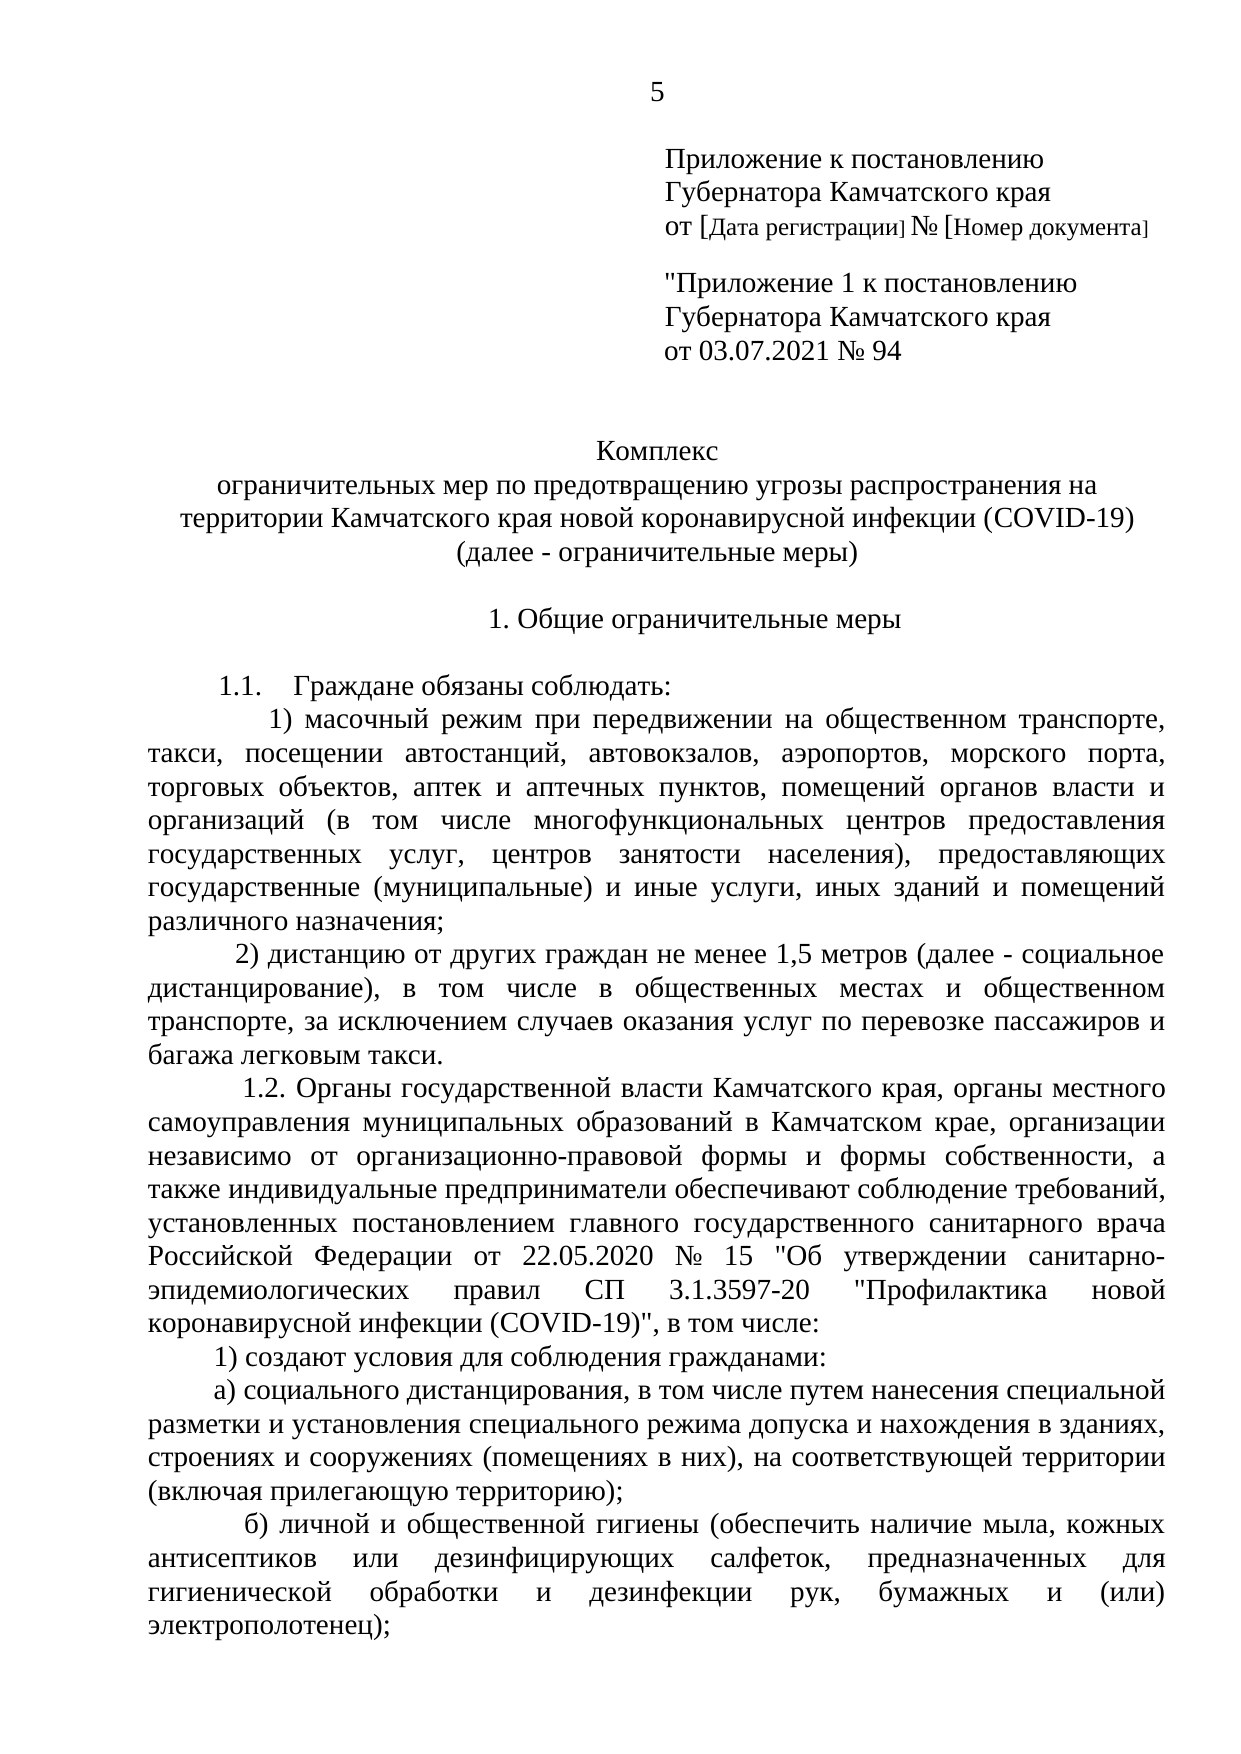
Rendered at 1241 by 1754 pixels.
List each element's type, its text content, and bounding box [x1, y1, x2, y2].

title а) социального дистанцирования, в том числе путем нанесения специальной разметки и установления специального режима допуска и нахождения в зданиях, строениях и сооружениях (помещениях в них), на соответствующей территории (включая прилегающую территорию); [148, 1372, 1166, 1507]
text Приложение к постановлению [664, 141, 1166, 174]
title 1) создают условия для соблюдения гражданами: [148, 1339, 1166, 1372]
text Губернатора Камчатского края [664, 174, 1166, 208]
title Комплекс [148, 433, 1166, 467]
title "Приложение 1 к постановлению [148, 266, 1166, 299]
title Губернатора Камчатского края [590, 299, 1166, 333]
title б) личной и общественной гигиены (обеспечить наличие мыла, кожных антисептиков или дезинфицирующих салфеток, предназначенных для гигиенической обработки и дезинфекции рук, бумажных и (или) электрополотенец); [148, 1507, 1166, 1641]
title от 03.07.2021 № 94 [590, 333, 1166, 366]
title 1) масочный режим при передвижении на общественном транспорте, такси, посещении автостанций, автовокзалов, аэропортов, морского порта, торговых объектов, аптек и аптечных пунктов, помещений органов власти и организаций (в том числе многофункциональных центров предоставления государственных услуг, центров занятости населения), предоставляющих государственные (муниципальные) и иные услуги, иных зданий и помещений различного назначения; [148, 702, 1166, 936]
title ограничительных мер по предотвращению угрозы распространения на территории Камчатского края новой коронавирусной инфекции (COVID-19) (далее - ограничительные меры) [148, 467, 1166, 567]
title 1. Общие ограничительные меры [223, 601, 1166, 634]
title 2) дистанцию от других граждан не менее 1,5 метров (далее - социальное дистанцирование), в том числе в общественных местах и общественном транспорте, за исключением случаев оказания услуг по перевозке пассажиров и багажа легковым такси. [148, 936, 1166, 1071]
text от [Дата регистрации] № [Номер документа] [664, 208, 1166, 242]
title 1.2. Органы государственной власти Камчатского края, органы местного самоуправления муниципальных образований в Камчатском крае, организации независимо от организационно-правовой формы и формы собственности, а также индивидуальные предприниматели обеспечивают соблюдение требований, установленных постановлением главного государственного санитарного врача Российской Федерации от 22.05.2020 № 15 "Об утверждении санитарно-эпидемиологических правил СП 3.1.3597-20 "Профилактика новой коронавирусной инфекции (COVID-19)", в том числе: [148, 1071, 1166, 1339]
title Граждане обязаны соблюдать: [218, 668, 1166, 702]
